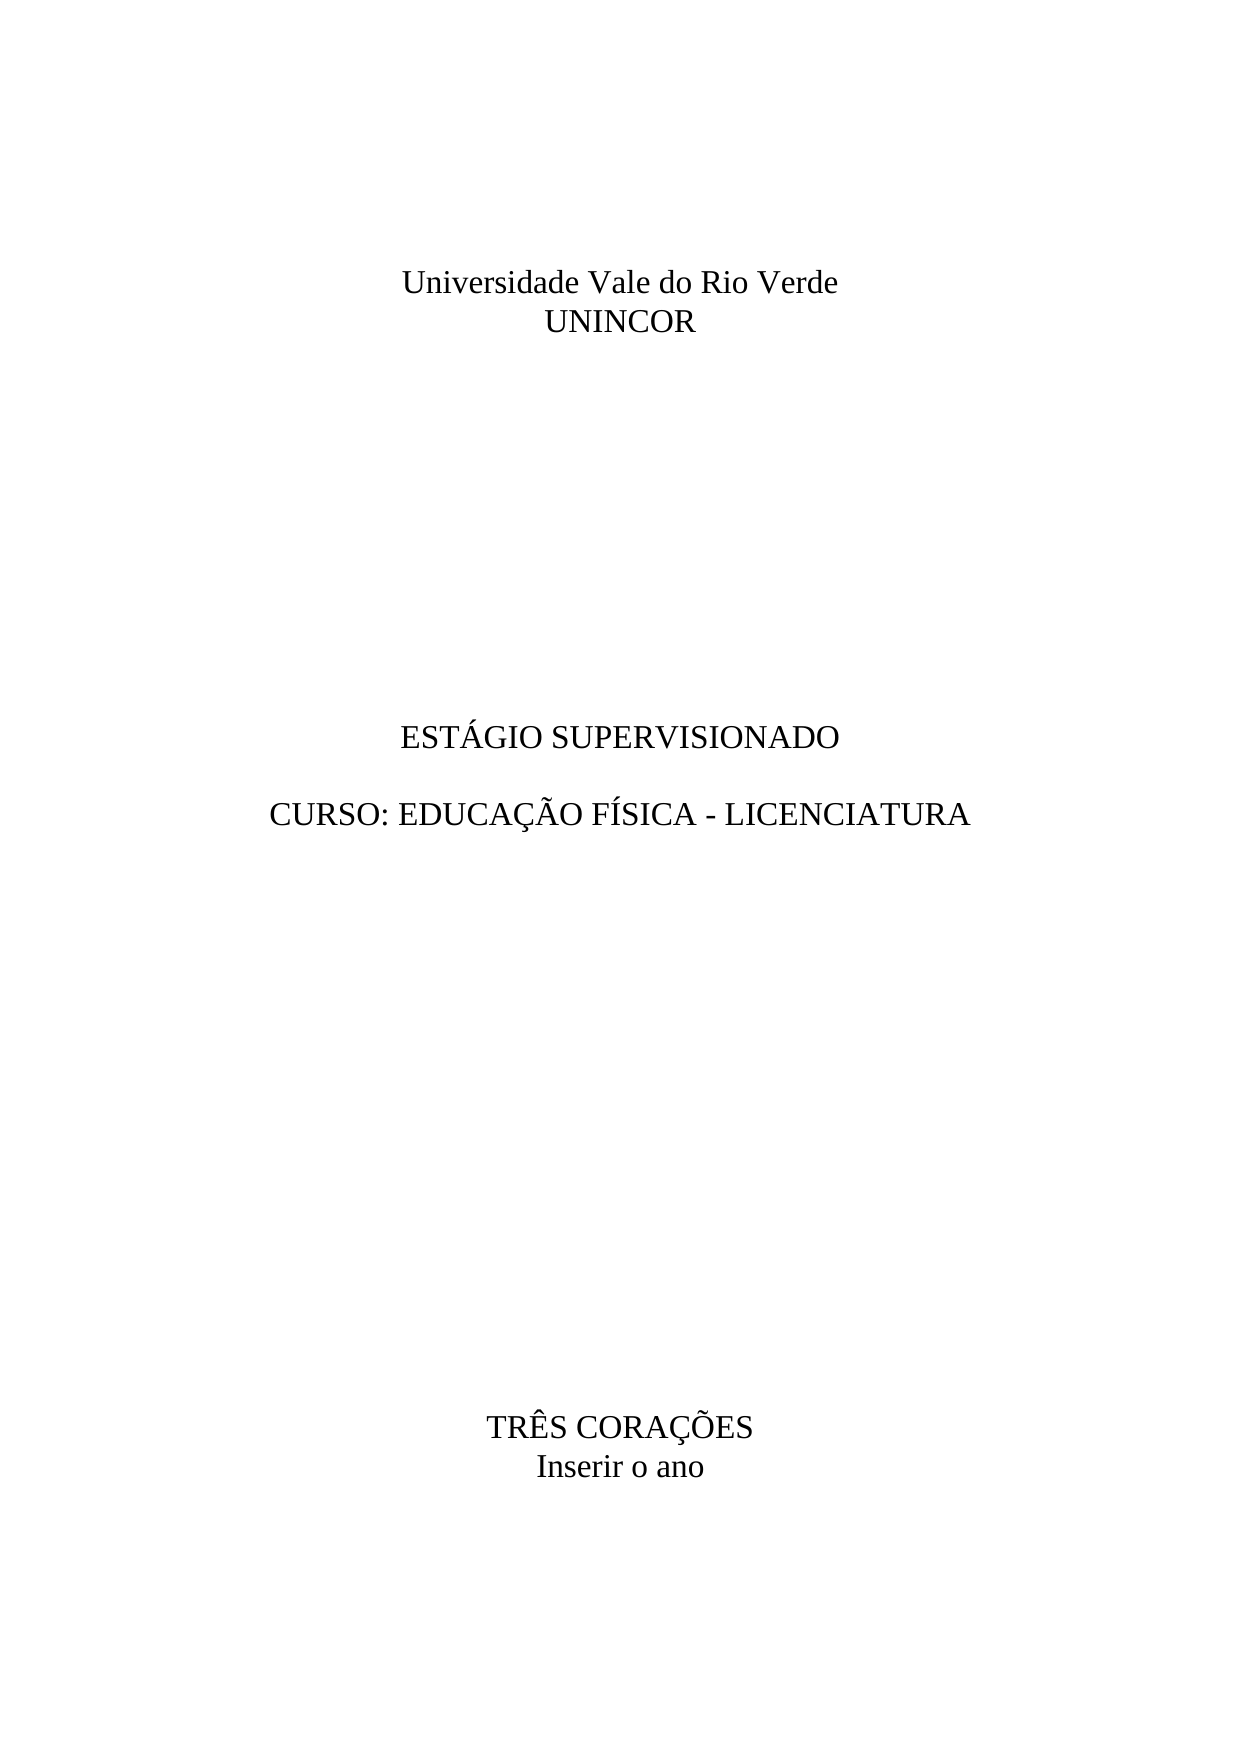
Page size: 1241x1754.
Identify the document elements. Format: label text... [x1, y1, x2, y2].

text Universidade Vale do Rio Verde [177, 263, 1063, 301]
text UNINCOR [177, 301, 1063, 339]
text ESTÁGIO SUPERVISIONADO [177, 718, 1063, 756]
text TRÊS CORAÇÕES [177, 1408, 1063, 1446]
text Inserir o ano [177, 1446, 1063, 1484]
text CURSO: EDUCAÇÃO FÍSICA - LICENCIATURA [177, 794, 1063, 833]
